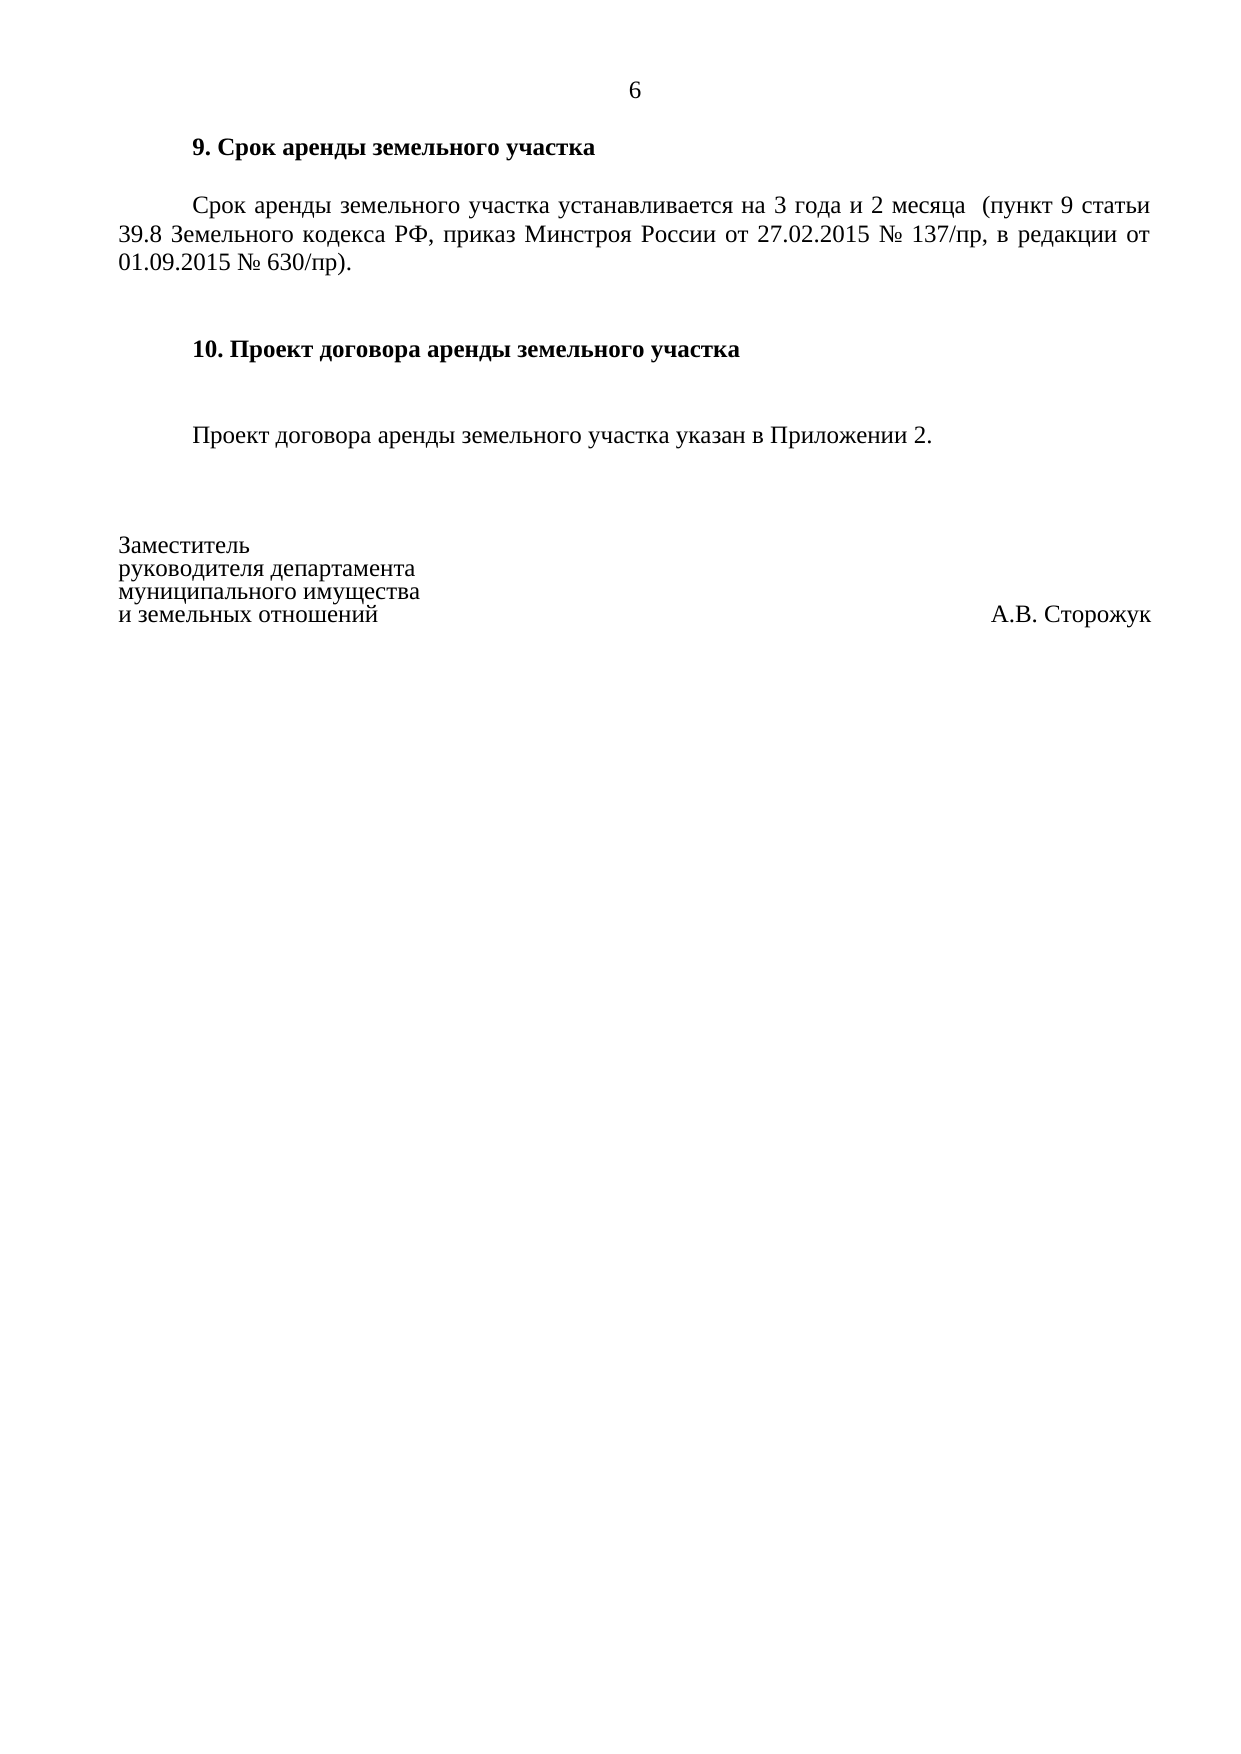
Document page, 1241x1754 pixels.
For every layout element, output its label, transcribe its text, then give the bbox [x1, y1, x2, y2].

text руководителя департамента [118, 558, 1152, 581]
text 10. Проект договора аренды земельного участка [118, 334, 1152, 362]
text Заместитель [118, 535, 1152, 558]
text Проект договора аренды земельного участка указан в Приложении 2. [118, 420, 1152, 449]
text 9. Срок аренды земельного участка [118, 132, 1152, 161]
text муниципального имущества [118, 581, 1152, 604]
text Срок аренды земельного участка устанавливается на 3 года и 2 месяца (пункт 9 статьи 39.8 Земельного кодекса РФ, приказ Минстроя России от 27.02.2015 № 137/пр, в редакции от 01.09.2015 № 630/пр). [118, 190, 1152, 276]
text и земельных отношений А.В. Сторожук [118, 604, 1152, 627]
